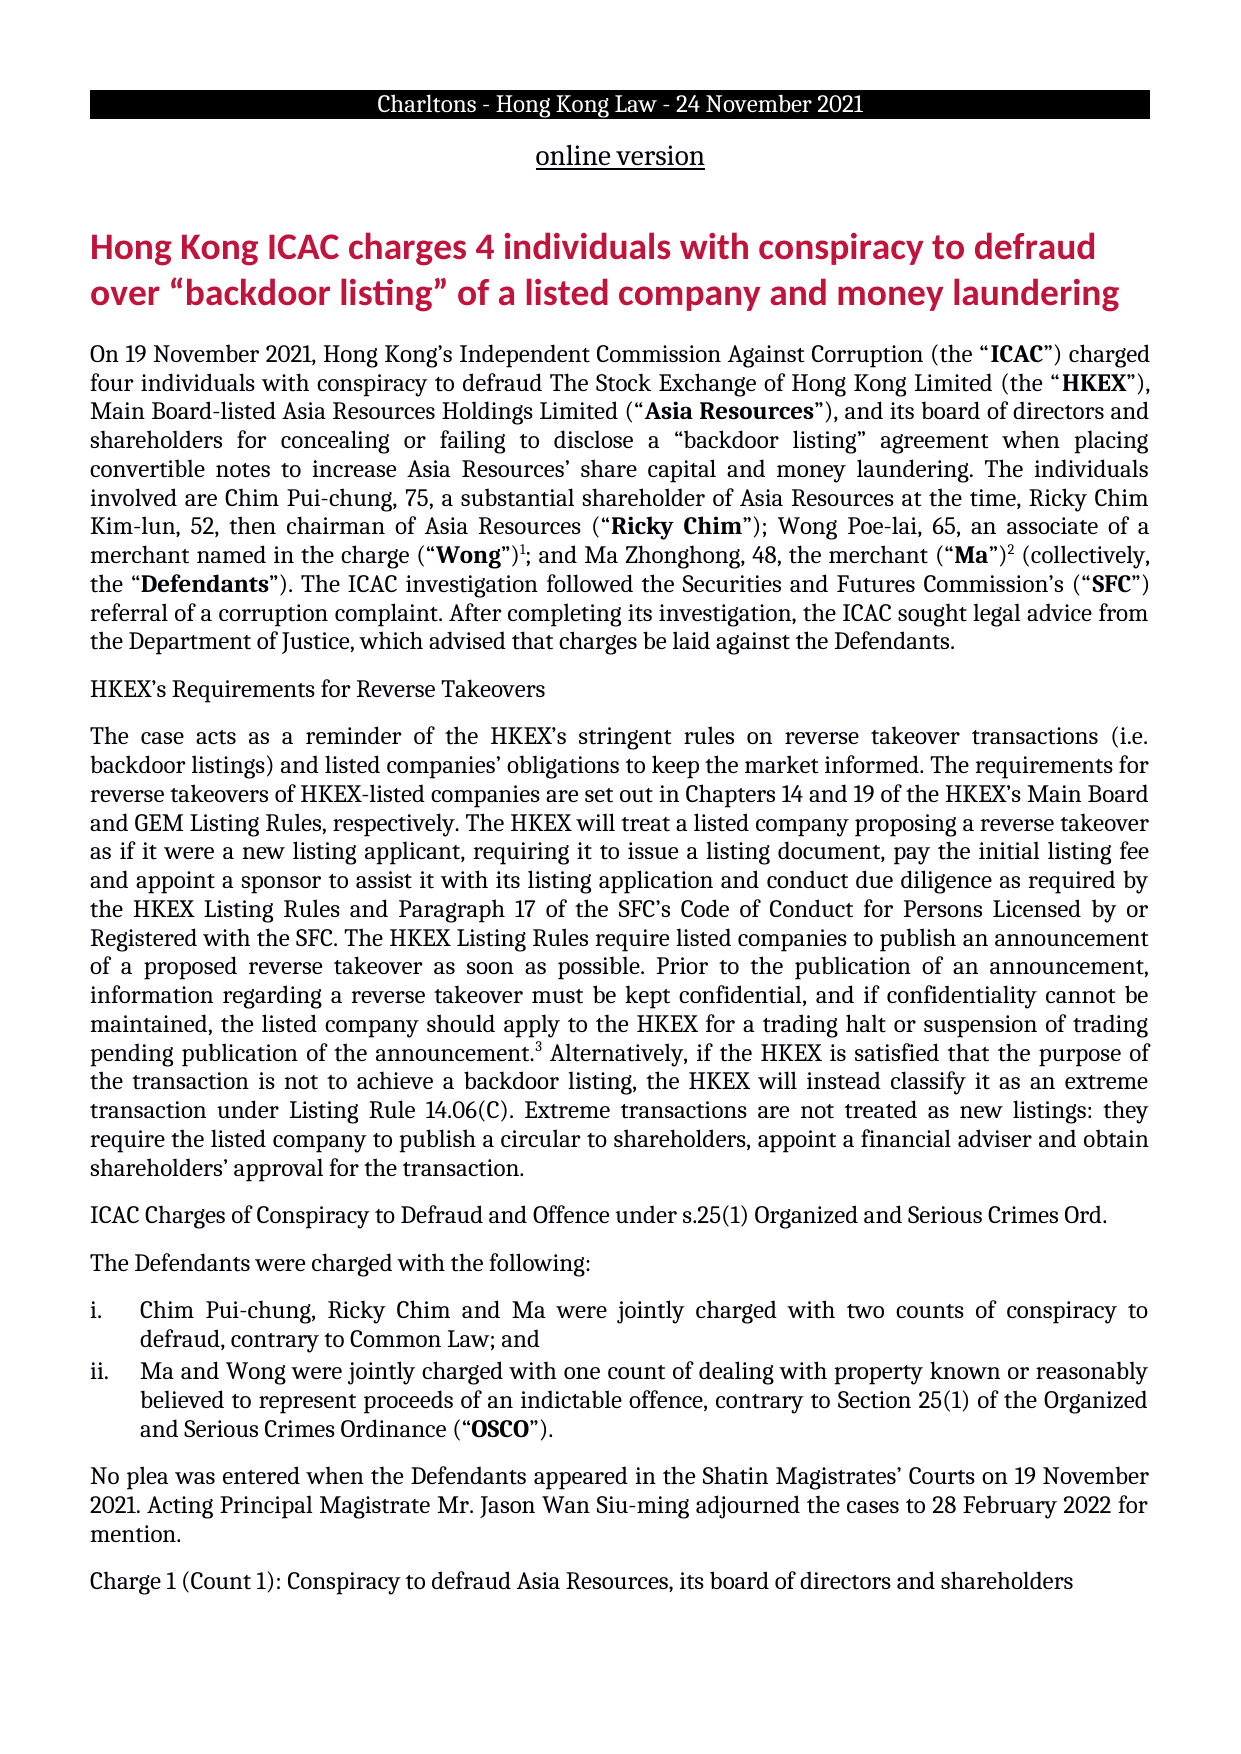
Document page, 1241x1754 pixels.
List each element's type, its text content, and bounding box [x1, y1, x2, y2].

text The case acts as a reminder of the HKEX’s stringent rules on reverse takeover transactions (i.e. backdoor listings) and listed companies’ obligations to keep the market informed. The requirements for reverse takeovers of HKEX-listed companies are set out in Chapters 14 and 19 of the HKEX’s Main Board and GEM Listing Rules, respectively. The HKEX will treat a listed company proposing a reverse takeover as if it were a new listing applicant, requiring it to issue a listing document, pay the initial listing fee and appoint a sponsor to assist it with its listing application and conduct due diligence as required by the HKEX Listing Rules and Paragraph 17 of the SFC’s Code of Conduct for Persons Licensed by or Registered with the SFC. The HKEX Listing Rules require listed companies to publish an announcement of a proposed reverse takeover as soon as possible. Prior to the publication of an announcement, information regarding a reverse takeover must be kept confidential, and if confidentiality cannot be maintained, the listed company should apply to the HKEX for a trading halt or suspension of trading pending publication of the announcement.3 Alternatively, if the HKEX is satisfied that the purpose of the transaction is not to achieve a backdoor listing, the HKEX will instead classify it as an extreme transaction under Listing Rule 14.06(C). Extreme transactions are not treated as new listings: they require the listed company to publish a circular to shareholders, appoint a financial adviser and obtain shareholders’ approval for the transaction. [90, 722, 1150, 1182]
text ICAC Charges of Conspiracy to Defraud and Offence under s.25(1) Organized and Serious Crimes Ord. [90, 1201, 1150, 1230]
title Hong Kong ICAC charges 4 individuals with conspiracy to defraud over “backdoor listing” of a listed company and money laundering [90, 223, 1150, 315]
list Chim Pui-chung, Ricky Chim and Ma were jointly charged with two counts of conspiracy to defraud, contrary to Common Law; and [90, 1296, 1150, 1353]
list Ma and Wong were jointly charged with one count of dealing with property known or reasonably believed to represent proceeds of an indictable offence, contrary to Section 25(1) of the Organized and Serious Crimes Ordinance (“OSCO”). [90, 1357, 1150, 1443]
text No plea was entered when the Defendants appeared in the Shatin Magistrates’ Courts on 19 November 2021. Acting Principal Magistrate Mr. Jason Wan Siu-ming adjourned the cases to 28 February 2022 for mention. [90, 1462, 1150, 1548]
text Charltons - Hong Kong Law - 24 November 2021 [90, 90, 1150, 119]
text online version [90, 139, 1150, 173]
text Charge 1 (Count 1): Conspiracy to defraud Asia Resources, its board of directors and shareholders [90, 1567, 1150, 1596]
text On 19 November 2021, Hong Kong’s Independent Commission Against Corruption (the “ICAC”) charged four individuals with conspiracy to defraud The Stock Exchange of Hong Kong Limited (the “HKEX”), Main Board-listed Asia Resources Holdings Limited (“Asia Resources”), and its board of directors and shareholders for concealing or failing to disclose a “backdoor listing” agreement when placing convertible notes to increase Asia Resources’ share capital and money laundering. The individuals involved are Chim Pui-chung, 75, a substantial shareholder of Asia Resources at the time, Ricky Chim Kim-lun, 52, then chairman of Asia Resources (“Ricky Chim”); Wong Poe-lai, 65, an associate of a merchant named in the charge (“Wong”)1; and Ma Zhonghong, 48, the merchant (“Ma”)2 (collectively, the “Defendants”). The ICAC investigation followed the Securities and Futures Commission’s (“SFC”) referral of a corruption complaint. After completing its investigation, the ICAC sought legal advice from the Department of Justice, which advised that charges be laid against the Defendants. [90, 340, 1150, 656]
text The Defendants were charged with the following: [90, 1248, 1150, 1277]
text HKEX’s Requirements for Reverse Takeovers [90, 675, 1150, 703]
